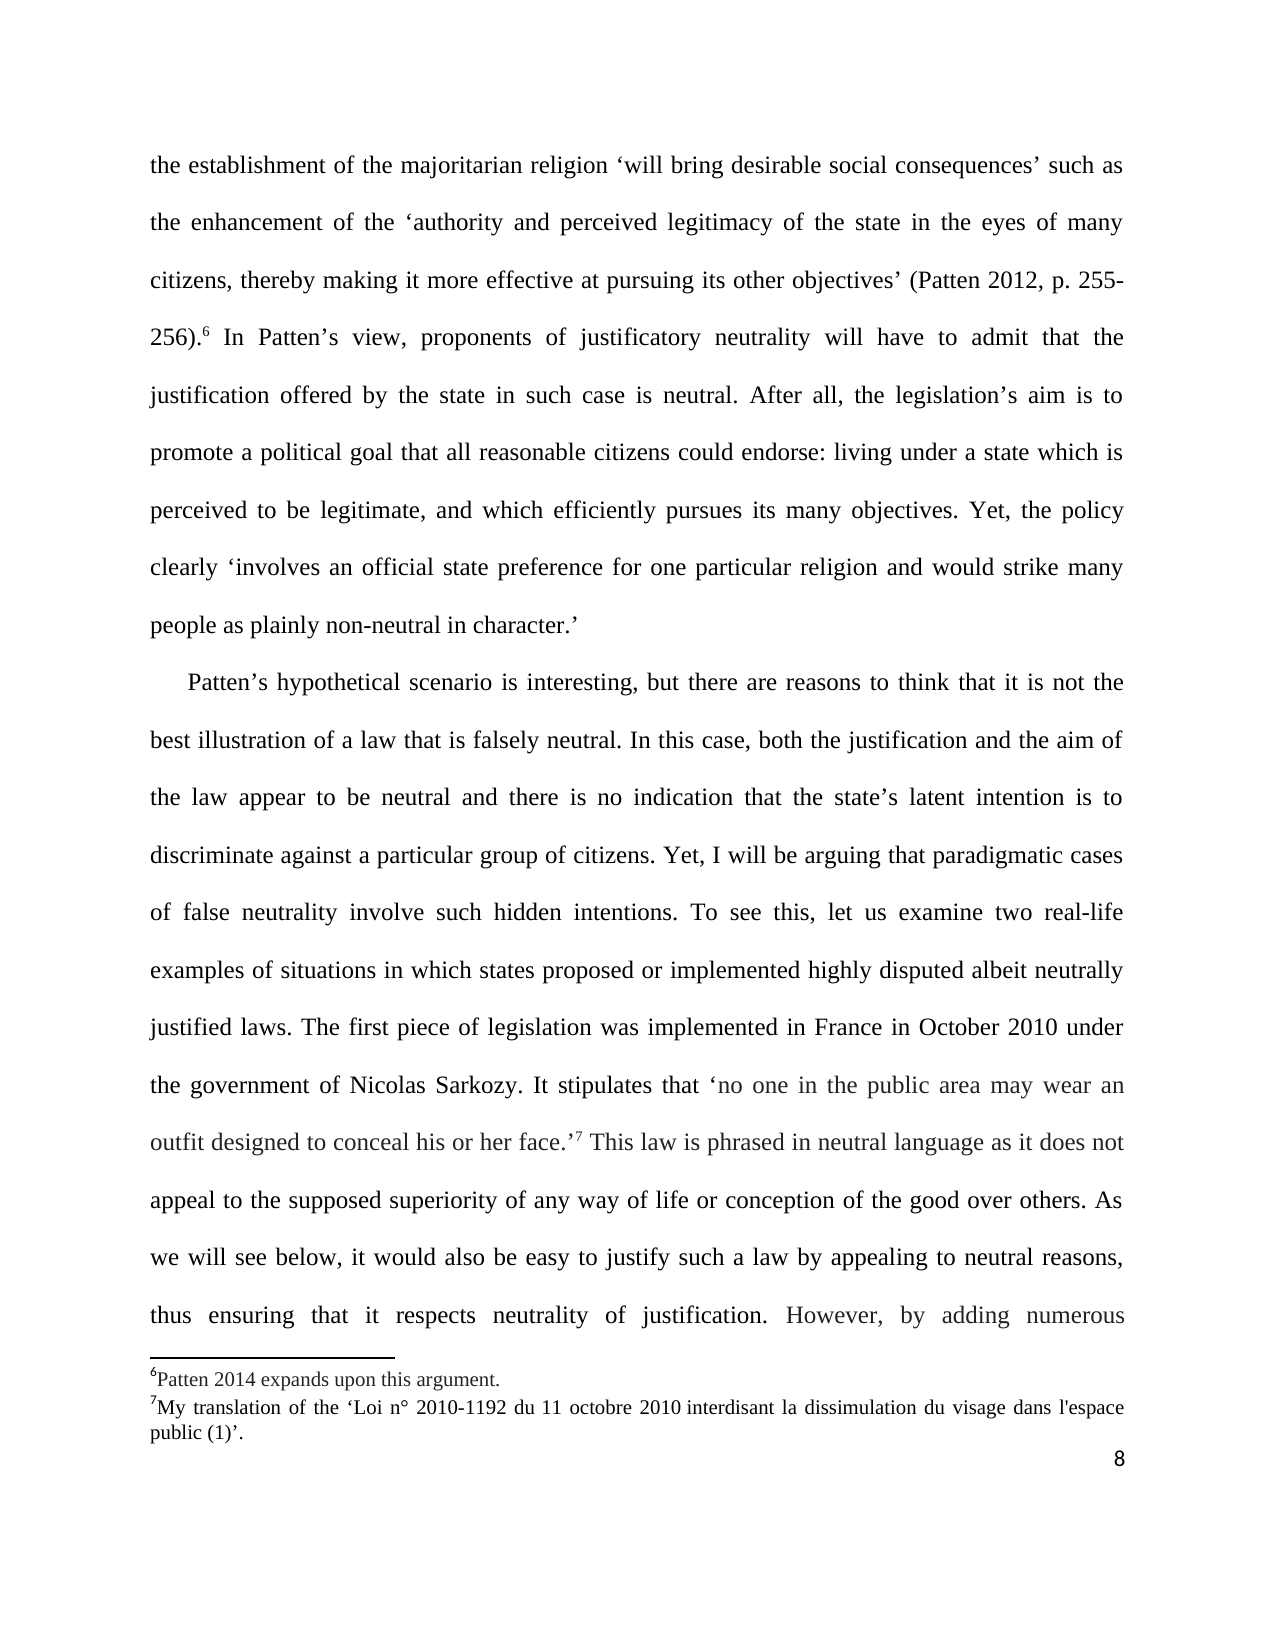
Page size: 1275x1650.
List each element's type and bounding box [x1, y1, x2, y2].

text [150, 667, 1125, 1329]
text [150, 150, 1125, 639]
